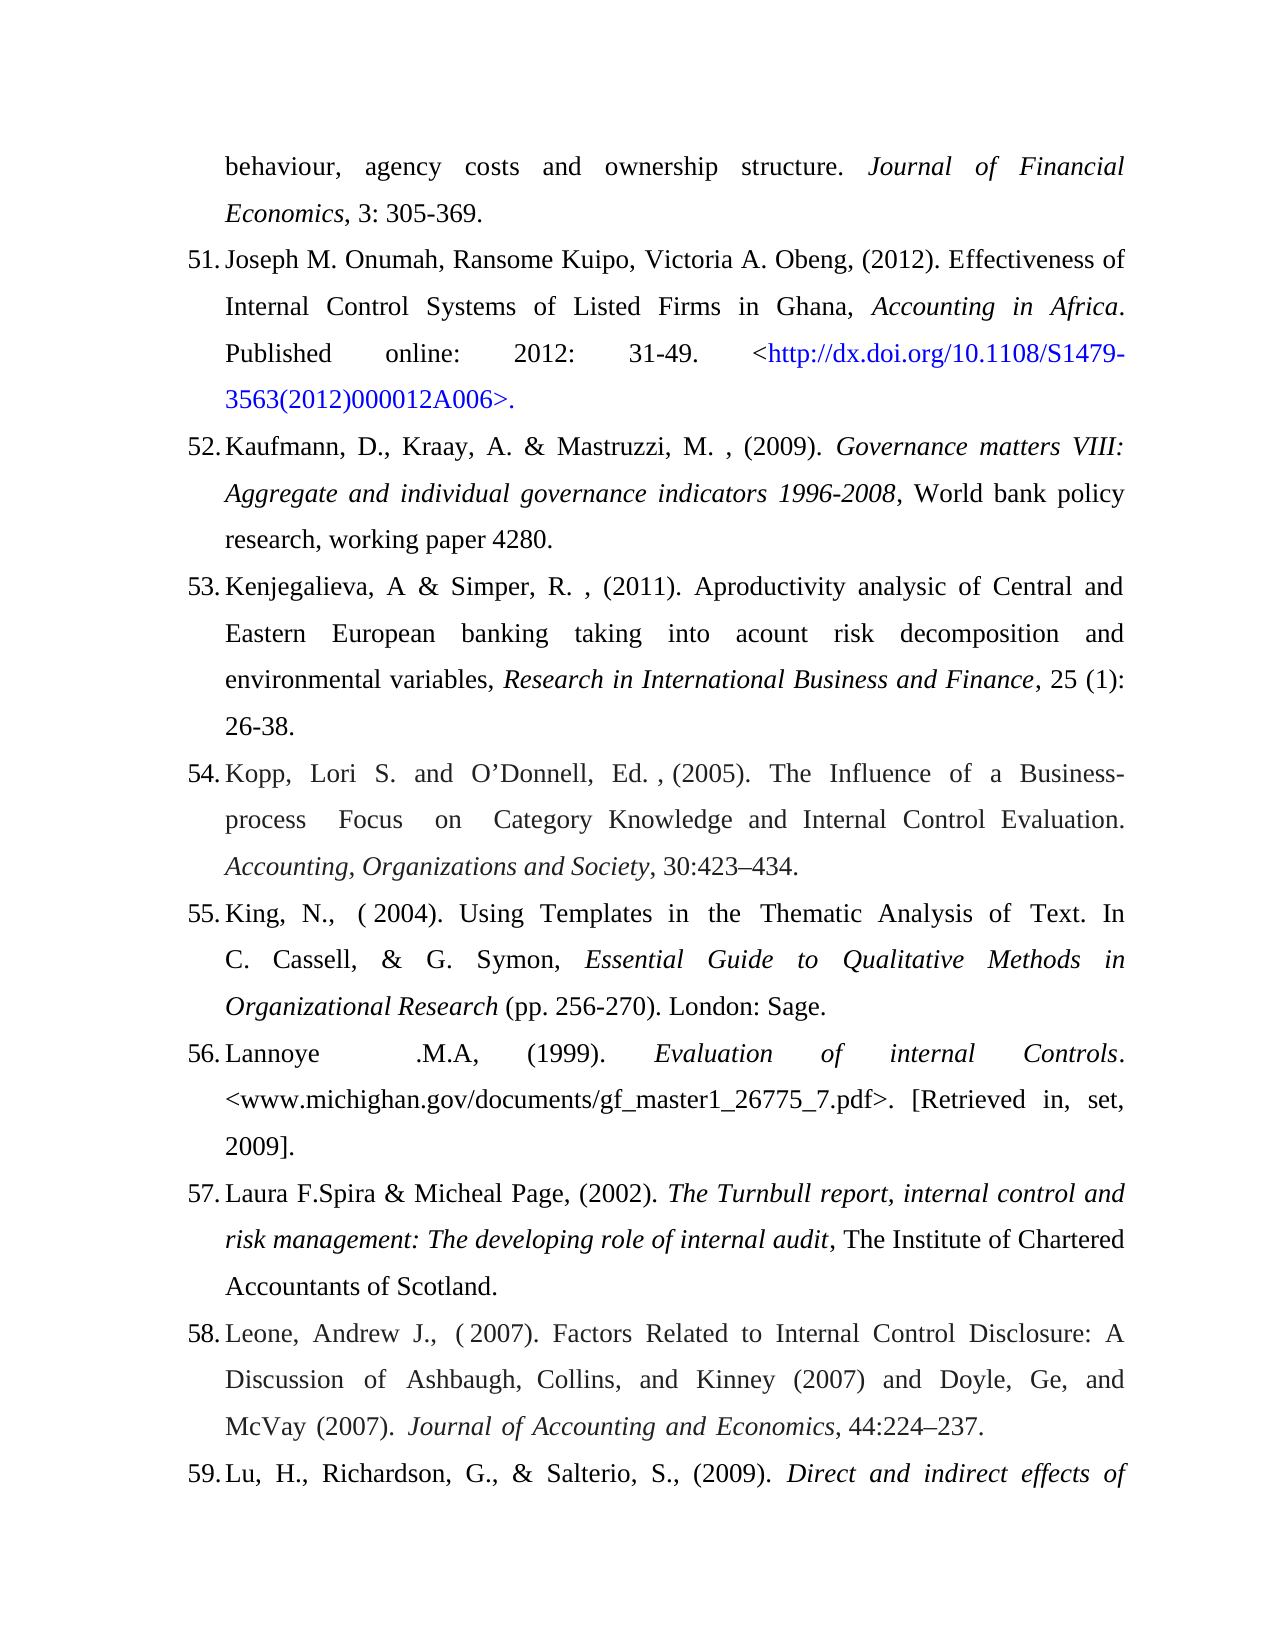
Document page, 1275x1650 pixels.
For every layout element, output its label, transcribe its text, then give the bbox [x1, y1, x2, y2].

list King, N., (2004). Using Templates in the Thematic Analysis of Text. In C. Cassell, & G. Symon, Essential Guide to Qualitative Methods in Organizational Research (pp. 256-270). London: Sage. [187, 897, 1125, 1021]
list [187, 150, 1125, 228]
list Joseph M. Onumah, Ransome Kuipo, Victoria A. Obeng, (2012). Effectiveness of Internal Control Systems of Listed Firms in Ghana, Accounting in Africa. Published online: 2012: 31-49. <http://dx.doi.org/10.1108/S1479-3563(2012)000012A006>. [187, 243, 1125, 414]
list Lannoye .M.A, (1999). Evaluation of internal Controls. <www.michighan.gov/documents/gf_master1_26775_7.pdf>. [Retrieved in, set, 2009]. [187, 1037, 1125, 1161]
list Laura F.Spira & Micheal Page, (2002). The Turnbull report, internal control and risk management: The developing role of internal audit, The Institute of Chartered Accountants of Scotland. [187, 1177, 1125, 1301]
list Kopp, Lori S. and O’Donnell, Ed. , (2005). The Influence of a Business-process Focus on Category Knowledge and Internal Control Evaluation. Accounting, Organizations and Society, 30:423–434. [187, 757, 1125, 881]
list Leone, Andrew J., (2007). Factors Related to Internal Control Disclosure: A Discussion of Ashbaugh, Collins, and Kinney (2007) and Doyle, Ge, and McVay (2007). Journal of Accounting and Economics, 44:224–237. [187, 1317, 1125, 1441]
list Kaufmann, D., Kraay, A. & Mastruzzi, M. , (2009). Governance matters VIII: Aggregate and individual governance indicators 1996-2008, World bank policy research, working paper 4280. [187, 430, 1125, 554]
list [187, 1457, 1125, 1488]
list Kenjegalieva, A & Simper, R. , (2011). Aproductivity analysic of Central and Eastern European banking taking into acount risk decomposition and environmental variables, Research in International Business and Finance, 25 (1): 26-38. [187, 570, 1125, 741]
